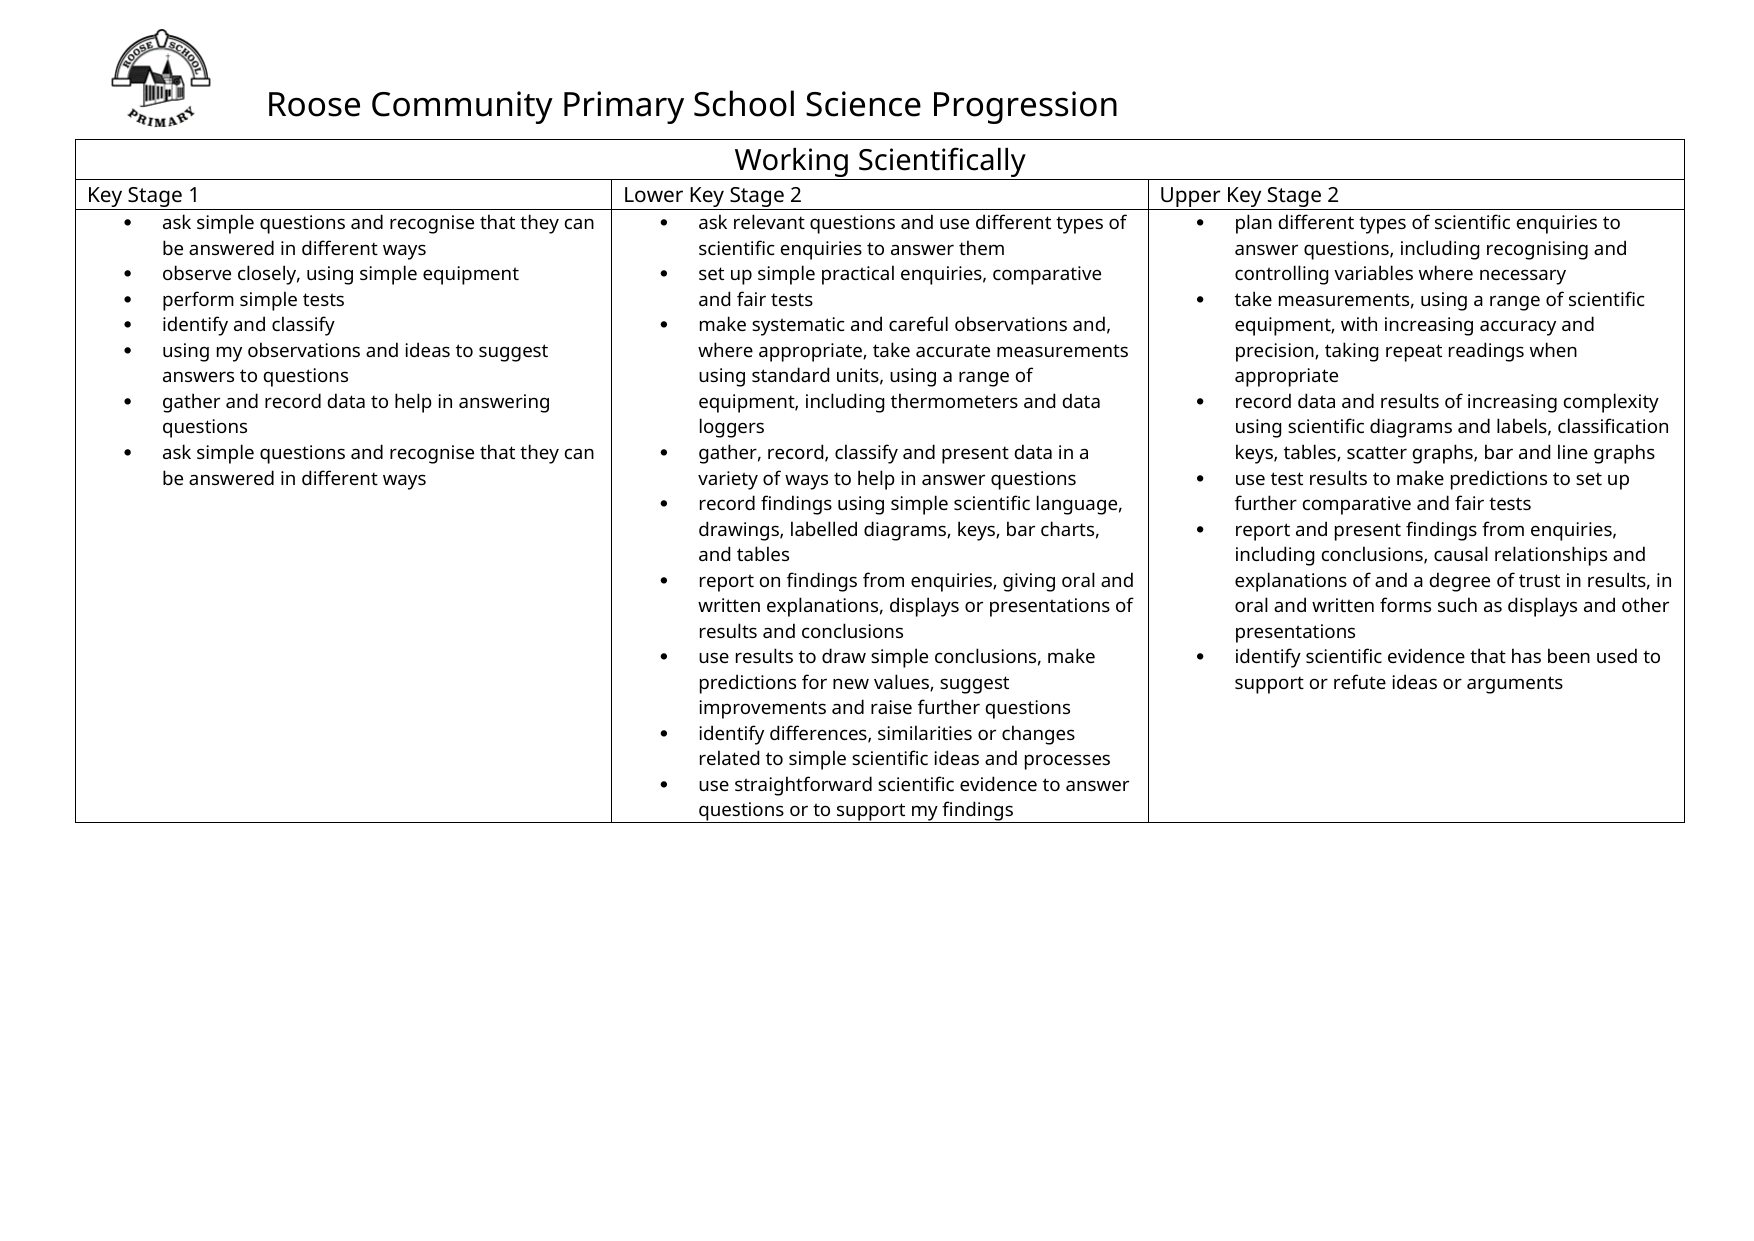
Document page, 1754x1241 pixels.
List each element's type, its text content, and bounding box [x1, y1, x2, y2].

table_cell plan different types of scientific enquiries to answer questions, including recognising and controlling variables where necessary take measurements, using a range of scientific equipment, with increasing accuracy and precision, taking repeat readings when appropriate record data and results of increasing complexity using scientific diagrams and labels, classification keys, tables, scatter graphs, bar and line graphs use test results to make predictions to set up further comparative and fair tests report and present findings from enquiries, including conclusions, causal relationships and explanations of and a degree of trust in results, in oral and written forms such as displays and other presentations identify scientific evidence that has been used to support or refute ideas or arguments [1149, 210, 1684, 822]
table_cell ask relevant questions and use different types of scientific enquiries to answer them set up simple practical enquiries, comparative and fair tests make systematic and careful observations and, where appropriate, take accurate measurements using standard units, using a range of equipment, including thermometers and data loggers gather, record, classify and present data in a variety of ways to help in answer questions record findings using simple scientific language, drawings, labelled diagrams, keys, bar charts, and tables report on findings from enquiries, giving oral and written explanations, displays or presentations of results and conclusions use results to draw simple conclusions, make predictions for new values, suggest improvements and raise further questions identify differences, similarities or changes related to simple scientific ideas and processes use straightforward scientific evidence to answer questions or to support my findings [612, 210, 1148, 822]
table_cell ask simple questions and recognise that they can be answered in different ways observe closely, using simple equipment perform simple tests identify and classify using my observations and ideas to suggest answers to questions gather and record data to help in answering questions ask simple questions and recognise that they can be answered in different ways [76, 210, 611, 822]
picture [75, 17, 247, 139]
table_header Working Scientifically [76, 140, 1684, 179]
table_cell Lower Key Stage 2 [612, 180, 1148, 209]
table_cell Key Stage 1 [76, 180, 611, 209]
table_cell Upper Key Stage 2 [1149, 180, 1684, 209]
